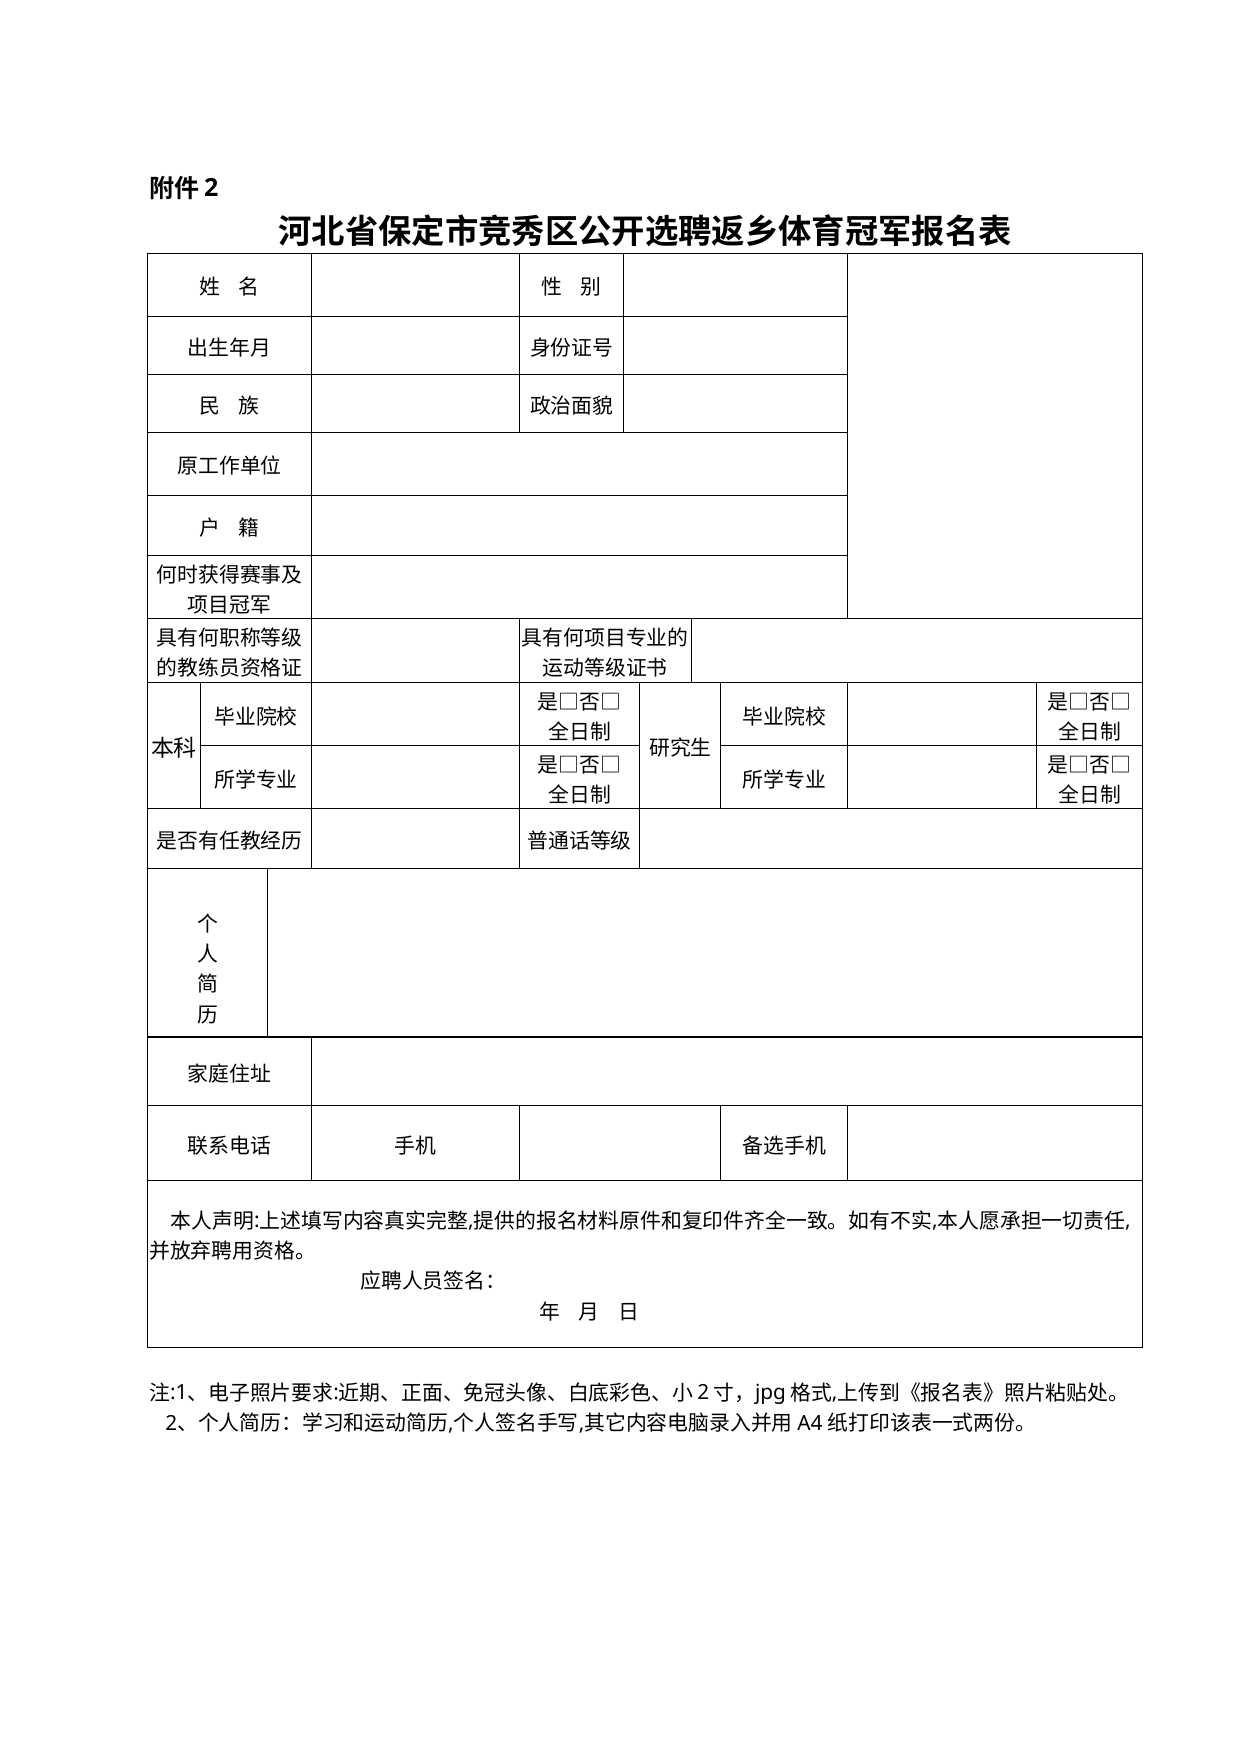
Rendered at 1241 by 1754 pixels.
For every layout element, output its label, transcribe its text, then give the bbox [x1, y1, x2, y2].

table_cell 具有何职称等级的教练员资格证 [148, 619, 311, 682]
table_header 附件2 河北省保定市竞秀区公开选聘返乡体育冠军报名表 [147, 167, 1142, 253]
table_cell [312, 619, 519, 682]
table_cell 毕业院校 [201, 683, 311, 745]
table_cell [312, 254, 519, 316]
table_cell 是□否□ 全日制 [520, 746, 639, 808]
table_cell [312, 556, 847, 618]
table_cell 毕业院校 [721, 683, 847, 745]
table_cell [312, 746, 519, 808]
table_cell [624, 375, 847, 432]
table_cell [640, 809, 1142, 868]
table_cell 是否有任教经历 [148, 809, 311, 868]
table_cell [848, 683, 1036, 745]
table_cell 普通话等级 [520, 809, 639, 868]
table_cell [312, 317, 519, 374]
table_cell 家庭住址 [148, 1038, 311, 1105]
table_cell [312, 433, 847, 495]
table_cell 出生年月 [148, 317, 311, 374]
table_cell 身份证号 [520, 317, 623, 374]
table_cell 研究生 [640, 683, 720, 808]
table_cell 民 族 [148, 375, 311, 432]
table_cell 注:1、电子照片要求:近期、正面、免冠头像、白底彩色、小2寸，jpg格式,上传到《报名表》照片粘贴处。 2、个人简历：学习和运动简历,个人签名手写,其它内容电脑录入并用 A4 纸打印该表一式两份。 [147, 1348, 1142, 1464]
table_cell [312, 1038, 1142, 1105]
table_cell 具有何项目专业的 运动等级证书 [520, 619, 691, 682]
table_cell 所学专业 [201, 746, 311, 808]
table_cell 是□否□ 全日制 [520, 683, 639, 745]
table_cell 性 别 [520, 254, 623, 316]
table_cell 所学专业 [721, 746, 847, 808]
table_cell 政治面貌 [520, 375, 623, 432]
table_cell 本人声明:上述填写内容真实完整,提供的报名材料原件和复印件齐全一致。如有不实,本人愿承担一切责任,并放弃聘用资格。 应聘人员签名： 年 月 日 [148, 1181, 1142, 1347]
table_cell [624, 254, 847, 316]
table_cell 手机 [312, 1106, 519, 1180]
table_cell [312, 375, 519, 432]
table_cell [848, 254, 1142, 618]
table_cell 户 籍 [148, 496, 311, 555]
table_cell 联系电话 [148, 1106, 311, 1180]
table_cell 是□否□ 全日制 [1037, 746, 1142, 808]
table_cell 姓 名 [148, 254, 311, 316]
table_cell [624, 317, 847, 374]
table_cell [312, 496, 847, 555]
table_cell 何时获得赛事及项目冠军 [148, 556, 311, 618]
table_cell [312, 683, 519, 745]
table_cell 本科 [148, 683, 200, 808]
table_cell 是□否□ 全日制 [1037, 683, 1142, 745]
table_cell [268, 869, 1142, 1036]
table_cell [520, 1106, 720, 1180]
table_cell 个 人 简 历 [148, 869, 267, 1036]
table_cell 原工作单位 [148, 433, 311, 495]
table_cell [312, 809, 519, 868]
table_cell 备选手机 [721, 1106, 847, 1180]
table_cell [692, 619, 1142, 682]
table_cell [848, 746, 1036, 808]
table_cell [848, 1106, 1142, 1180]
